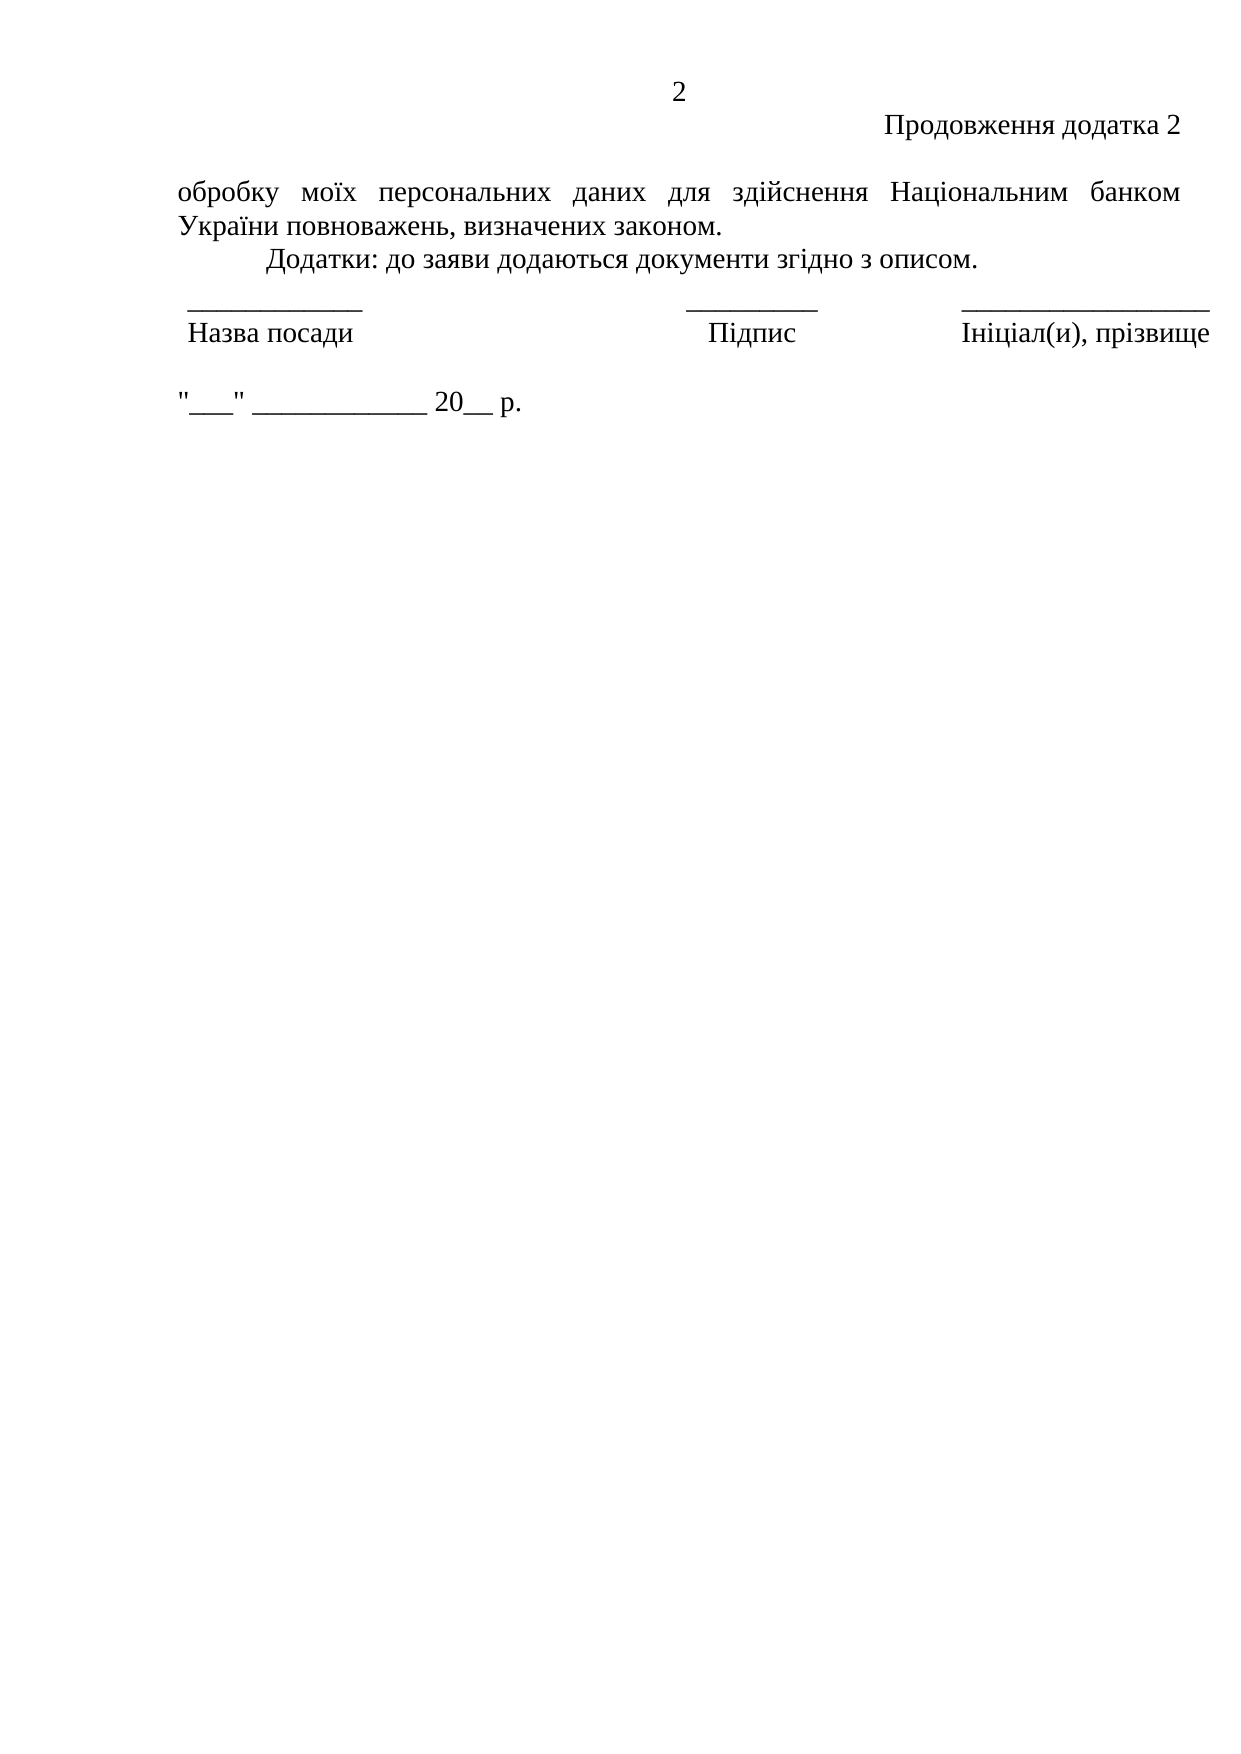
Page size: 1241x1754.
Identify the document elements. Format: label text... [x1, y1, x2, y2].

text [177, 174, 1181, 242]
text Додатки: до заяви додаються документи згідно з описом. [177, 242, 1181, 275]
text "___" ____________ 20__ р. [177, 384, 1181, 417]
table_header _________________ Ініціал(и), прізвище [897, 275, 1226, 355]
table_header ____________ Назва посади [132, 275, 558, 355]
table_header _________ Підпис [559, 275, 897, 355]
